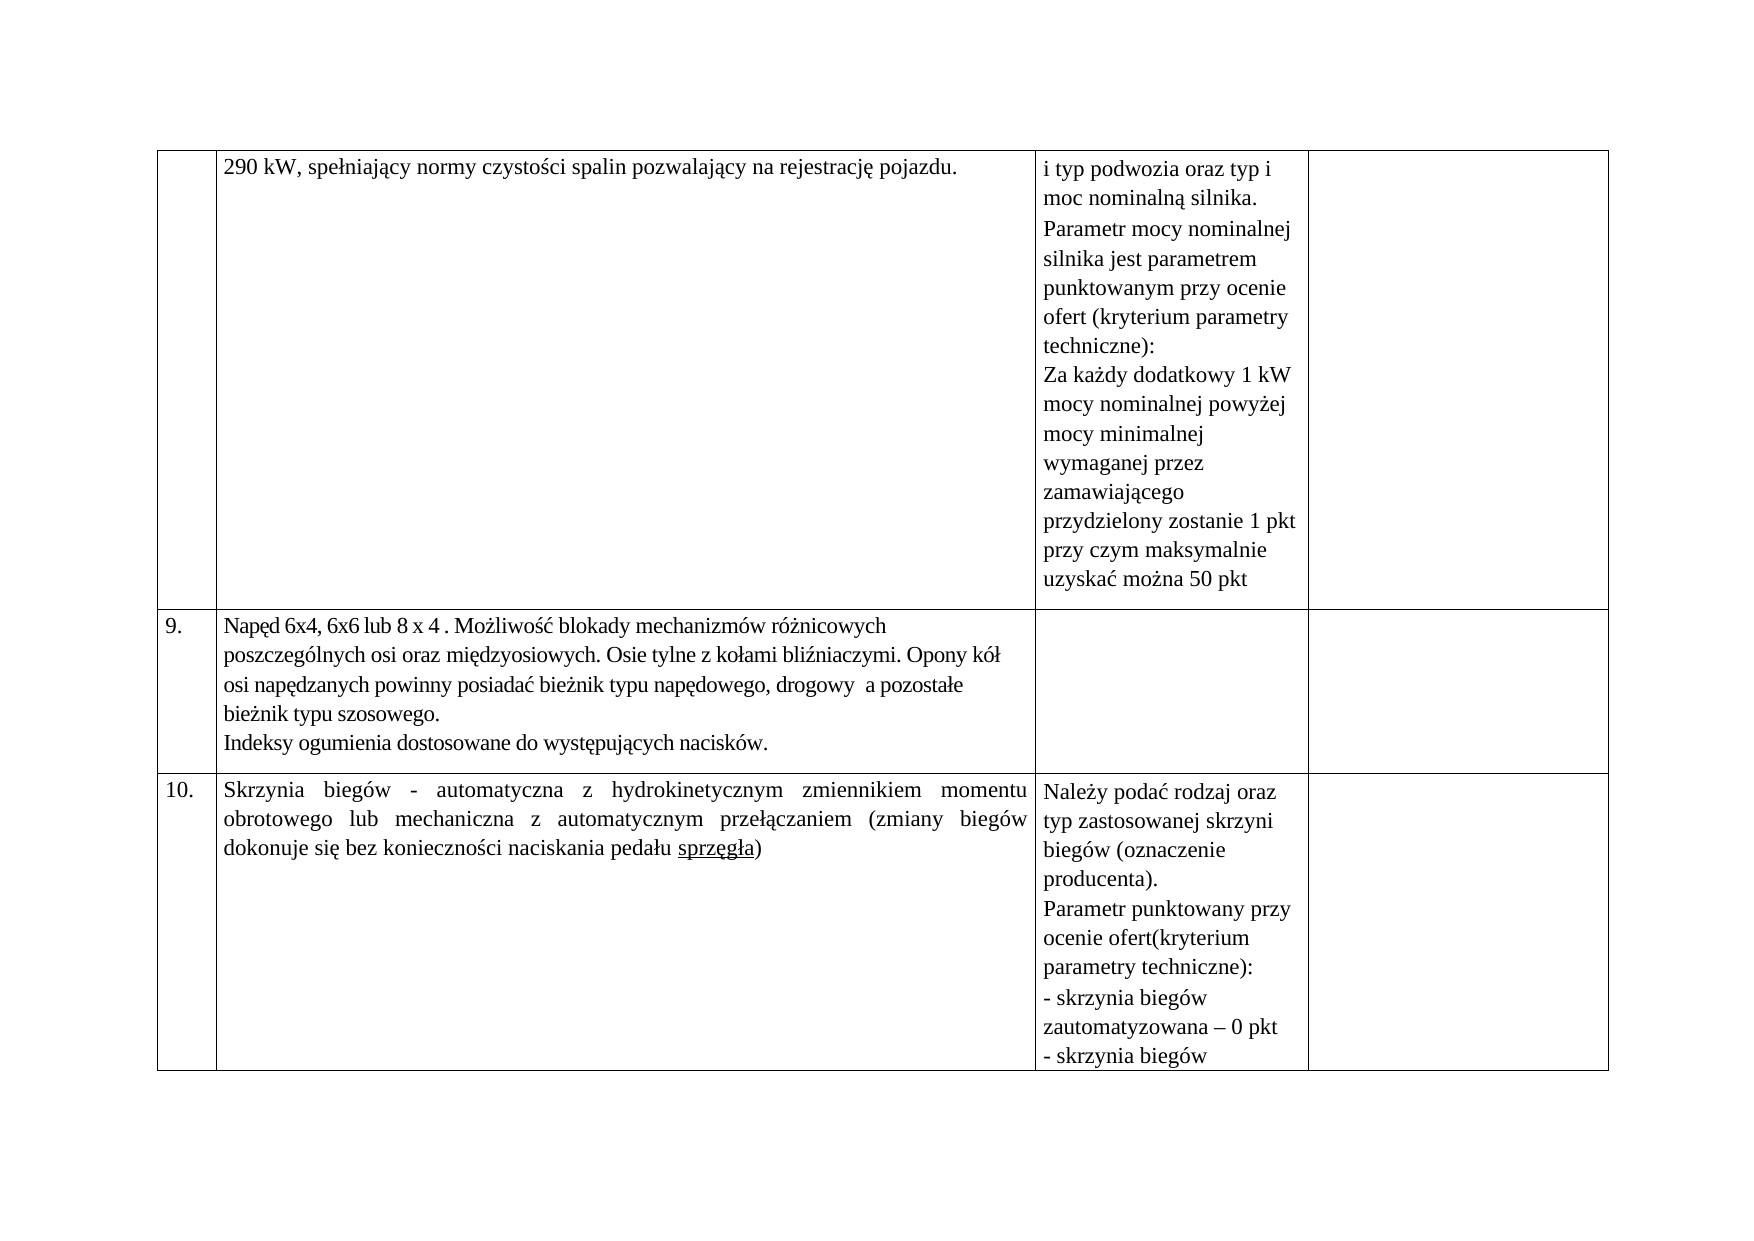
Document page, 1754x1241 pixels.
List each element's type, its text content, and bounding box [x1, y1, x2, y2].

table_cell [1036, 610, 1308, 773]
table_cell [1309, 610, 1608, 773]
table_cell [1036, 774, 1308, 1070]
table_cell [1309, 774, 1608, 1070]
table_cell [217, 774, 1035, 1070]
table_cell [1036, 151, 1308, 609]
table_cell 8. [158, 151, 216, 609]
table_cell [1309, 151, 1608, 609]
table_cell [217, 151, 1035, 609]
table_cell 10. [158, 774, 216, 1070]
table_cell Napęd 6x4, 6x6 lub 8x4.Możliwość blokady mechanizmów różnicowych poszczególnych osi oraz międzyosiowych. Osie tylne z kołami bliźniaczymi. Opony kół osi napędzanych powinny posiadać bieżnik typu napędowego, drogowy a pozostałe bieżnik typu szosowego. Indeksy ogumienia dostosowane do występujących nacisków. [217, 610, 1035, 773]
table_cell 9. [158, 610, 216, 773]
